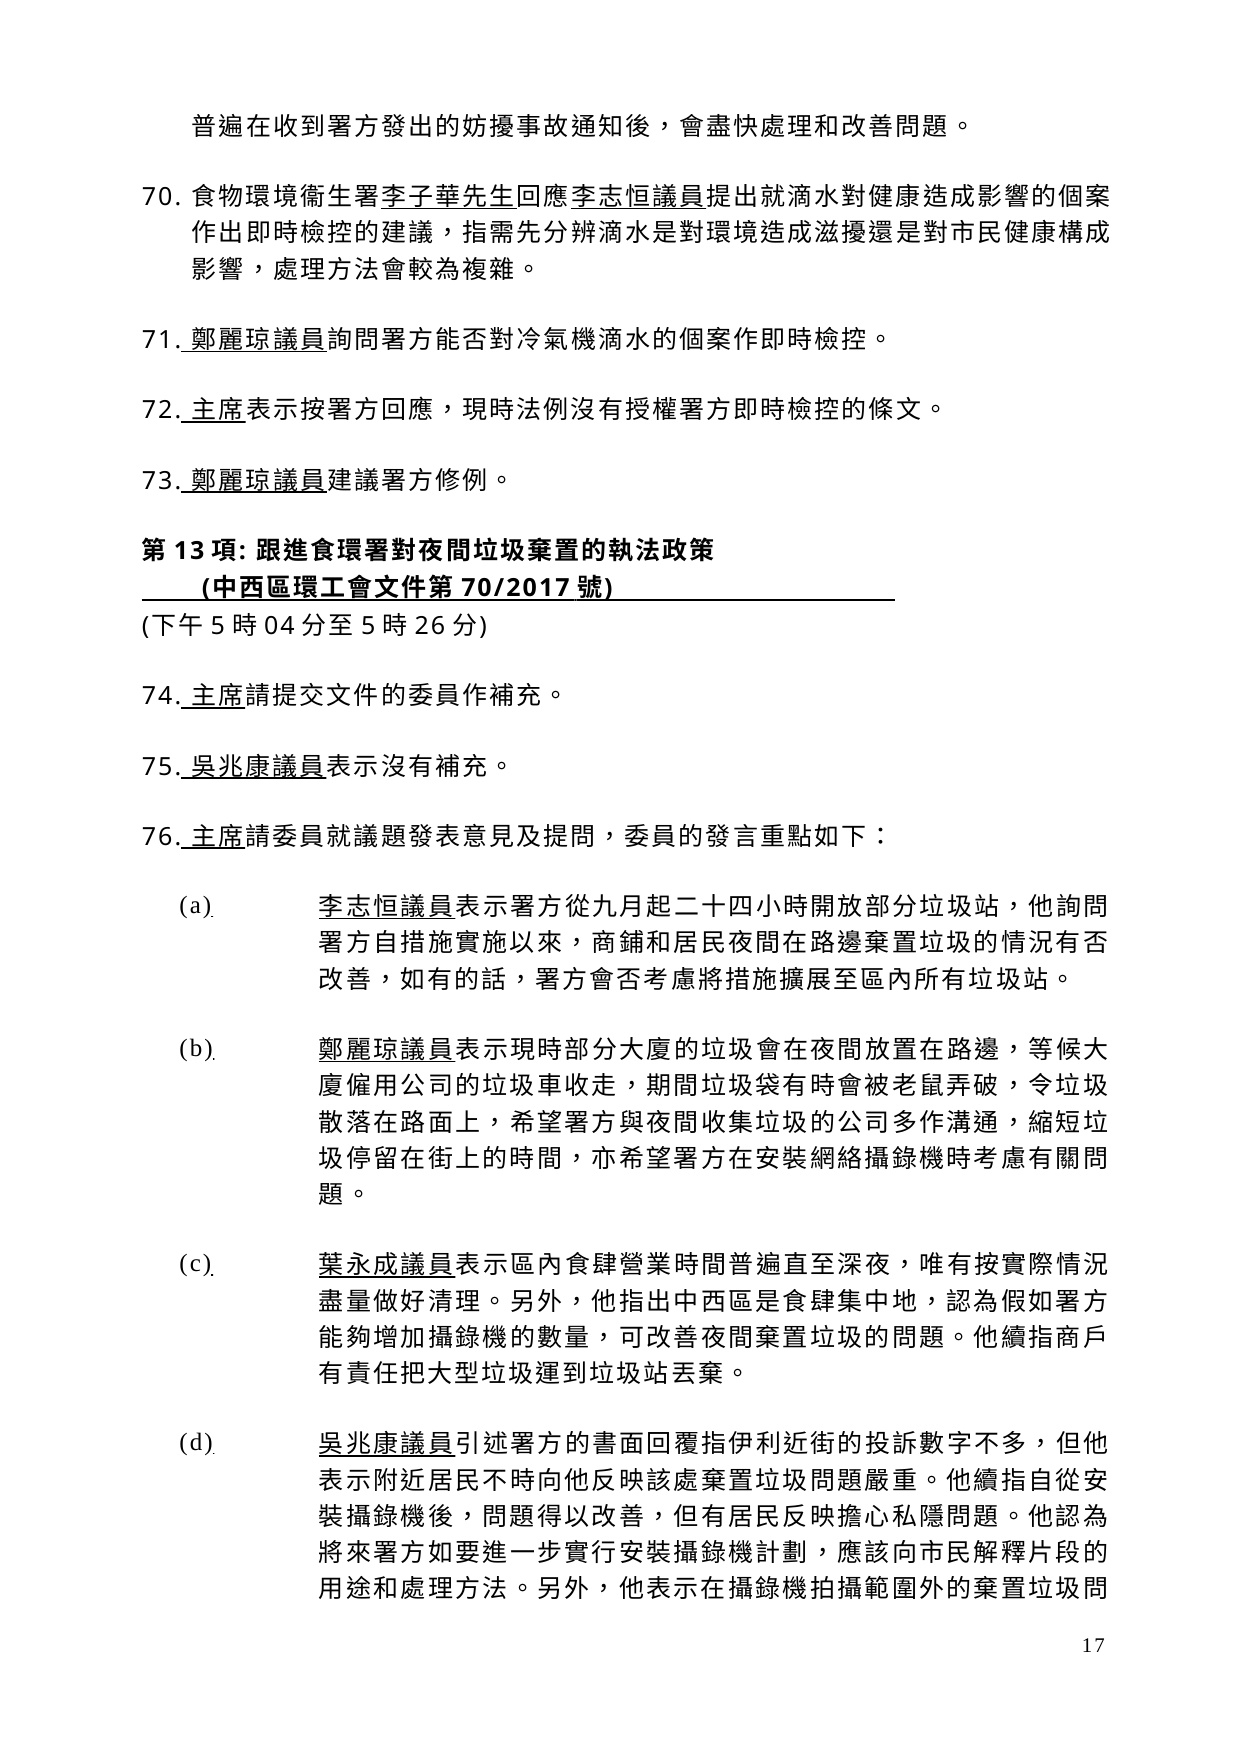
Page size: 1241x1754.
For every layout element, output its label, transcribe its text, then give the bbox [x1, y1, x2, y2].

table_cell 主席請委員就議題發表意見及提問，委員的發言重點如下： [139, 816, 1113, 887]
table_cell 鄭麗琼議員表示現時部分大廈的垃圾會在夜間放置在路邊，等候大廈僱用公司的垃圾車收走，期間垃圾袋有時會被老鼠弄破，令垃圾散落在路面上，希望署方與夜間收集垃圾的公司多作溝通，縮短垃圾停留在街上的時間，亦希望署方在安裝網絡攝錄機時考慮有關問題。 [316, 1030, 1113, 1245]
table_cell 第13項: 跟進食環署對夜間垃圾棄置的執法政策 (中西區環工會文件第70/2017號) (下午5時04分至5時26分) [139, 530, 1113, 676]
table_cell 鄭麗琼議員詢問署方能否對冷氣機滴水的個案作即時檢控。 [139, 320, 1113, 390]
table_cell 鄭麗琼議員建議署方修例。 [139, 460, 1113, 530]
table_cell [139, 1245, 316, 1424]
table_cell 吳兆康議員表示沒有補充。 [139, 746, 1113, 816]
table_cell 食物環境衞生署李子華先生回應李志恒議員提出就滴水對健康造成影響的個案作出即時檢控的建議，指需先分辨滴水是對環境造成滋擾還是對市民健康構成影響，處理方法會較為複雜。 [139, 177, 1113, 319]
table_cell [139, 1030, 316, 1245]
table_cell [316, 1424, 1113, 1605]
table_cell 主席表示按署方回應，現時法例沒有授權署方即時檢控的條文。 [139, 390, 1113, 460]
table_cell 李志恒議員表示署方從九月起二十四小時開放部分垃圾站，他詢問署方自措施實施以來，商鋪和居民夜間在路邊棄置垃圾的情況有否改善，如有的話，署方會否考慮將措施擴展至區內所有垃圾站。 [316, 887, 1113, 1029]
table_cell 主席請提交文件的委員作補充。 [139, 676, 1113, 746]
table_cell [139, 1424, 316, 1605]
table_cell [139, 106, 1113, 177]
table_cell [139, 887, 316, 1029]
table_cell 葉永成議員表示區內食肆營業時間普遍直至深夜，唯有按實際情況盡量做好清理。另外，他指出中西區是食肆集中地，認為假如署方能夠增加攝錄機的數量，可改善夜間棄置垃圾的問題。他續指商戶有責任把大型垃圾運到垃圾站丟棄。 [316, 1245, 1113, 1424]
